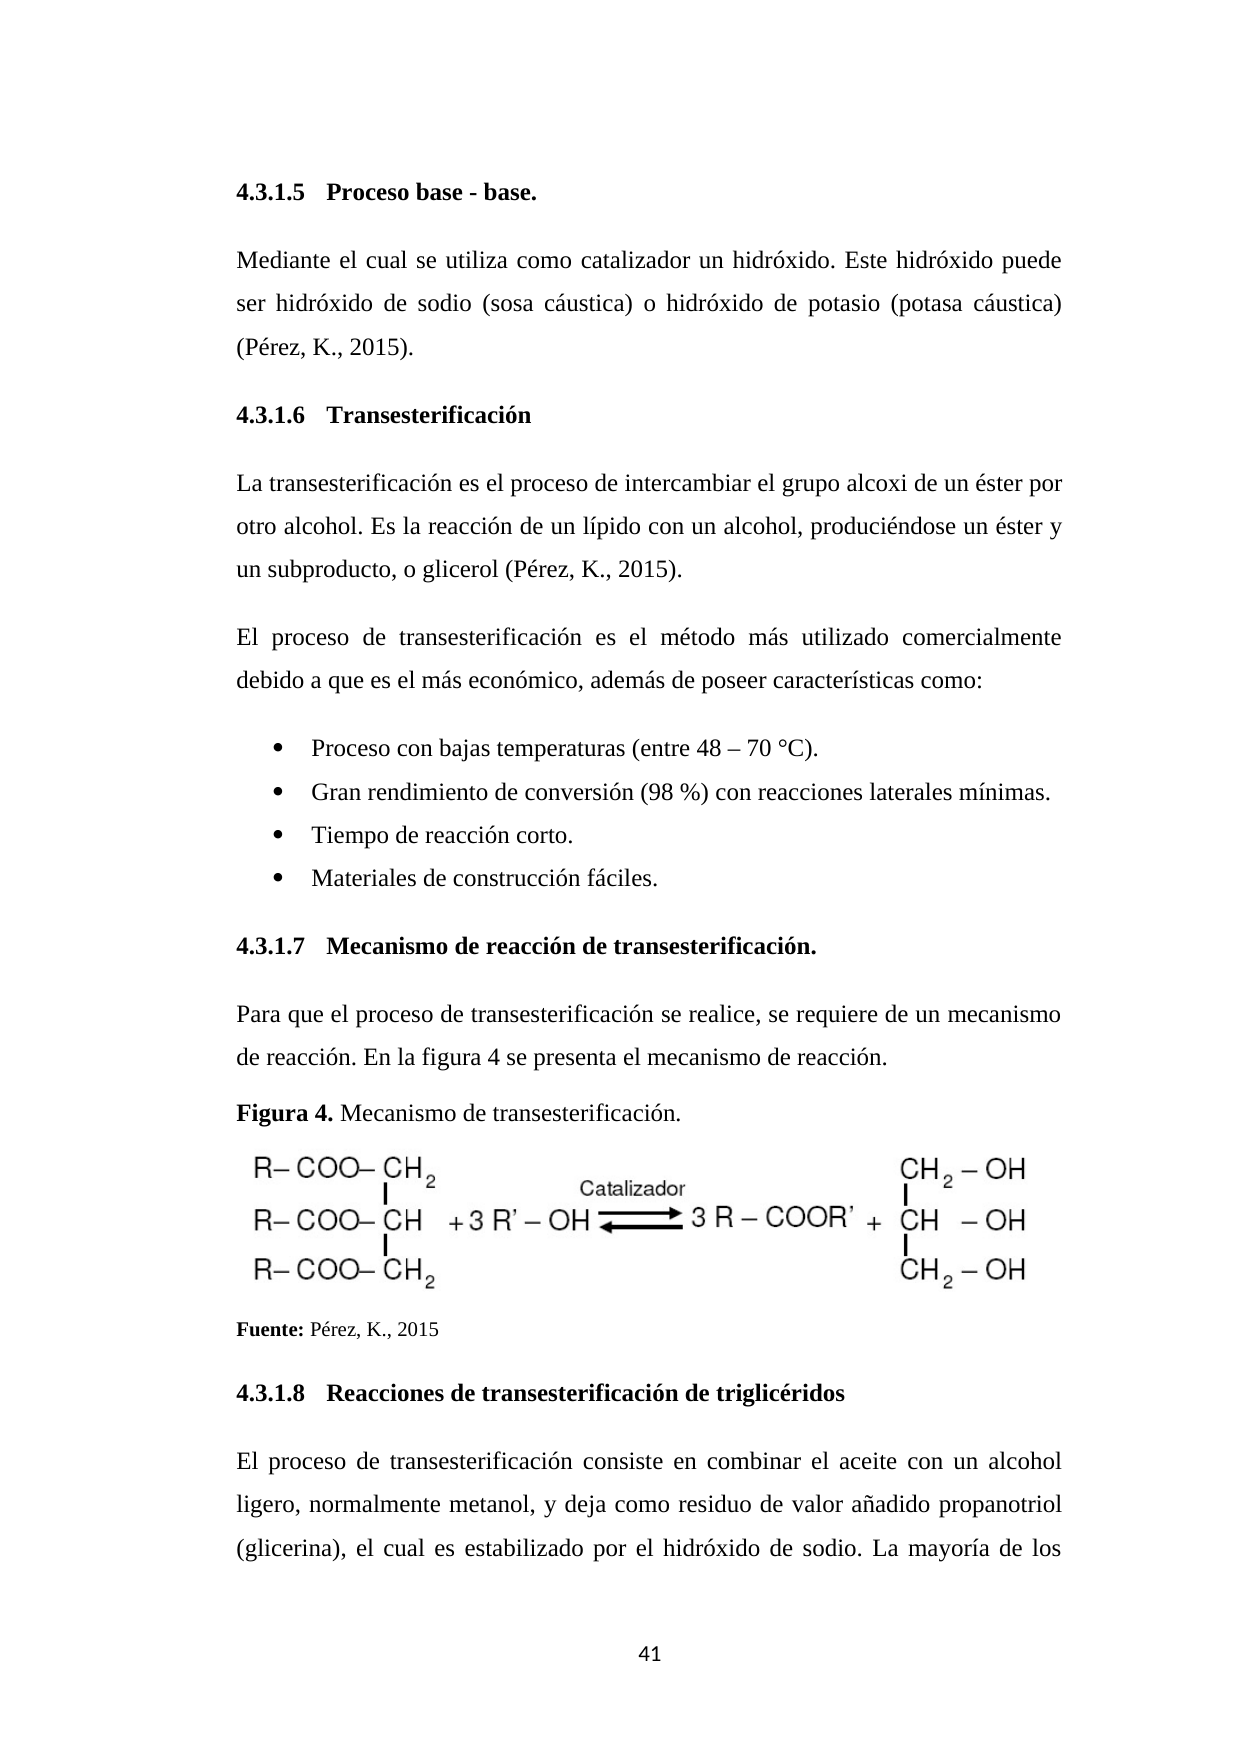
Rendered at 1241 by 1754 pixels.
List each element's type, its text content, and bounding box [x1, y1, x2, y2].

subtitle Reacciones de transesterificación de triglicéridos [236, 1378, 1063, 1407]
picture [236, 1141, 1063, 1306]
subtitle Transesterificación [236, 400, 1063, 428]
subtitle Proceso base - base. [236, 177, 1063, 206]
text Para que el proceso de transesterificación se realice, se requiere de un mecanismo de reacción. En la figura 4 se presenta el mecanismo de reacción. [236, 999, 1063, 1071]
list Gran rendimiento de conversión (98 %) con reacciones laterales mínimas. [274, 777, 1063, 805]
text Mediante el cual se utiliza como catalizador un hidróxido. Este hidróxido puede ser hidróxido de sodio (sosa cáustica) o hidróxido de potasio (potasa cáustica) (Pérez, K., 2015). [236, 245, 1063, 360]
text Fuente: Pérez, K., 2015 [236, 1306, 1063, 1341]
subtitle Mecanismo de reacción de transesterificación. [236, 931, 1063, 960]
text La transesterificación es el proceso de intercambiar el grupo alcoxi de un éster por otro alcohol. Es la reacción de un lípido con un alcohol, produciéndose un éster y un subproducto, o glicerol (Pérez, K., 2015). [236, 468, 1063, 583]
list Materiales de construcción fáciles. [274, 863, 1063, 892]
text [236, 1446, 1063, 1561]
list Tiempo de reacción corto. [274, 820, 1063, 848]
text Figura 4. Mecanismo de transesterificación. [236, 1098, 1063, 1127]
list Proceso con bajas temperaturas (entre 48 – 70 °C). [274, 733, 1063, 762]
text El proceso de transesterificación es el método más utilizado comercialmente debido a que es el más económico, además de poseer características como: [236, 622, 1063, 694]
